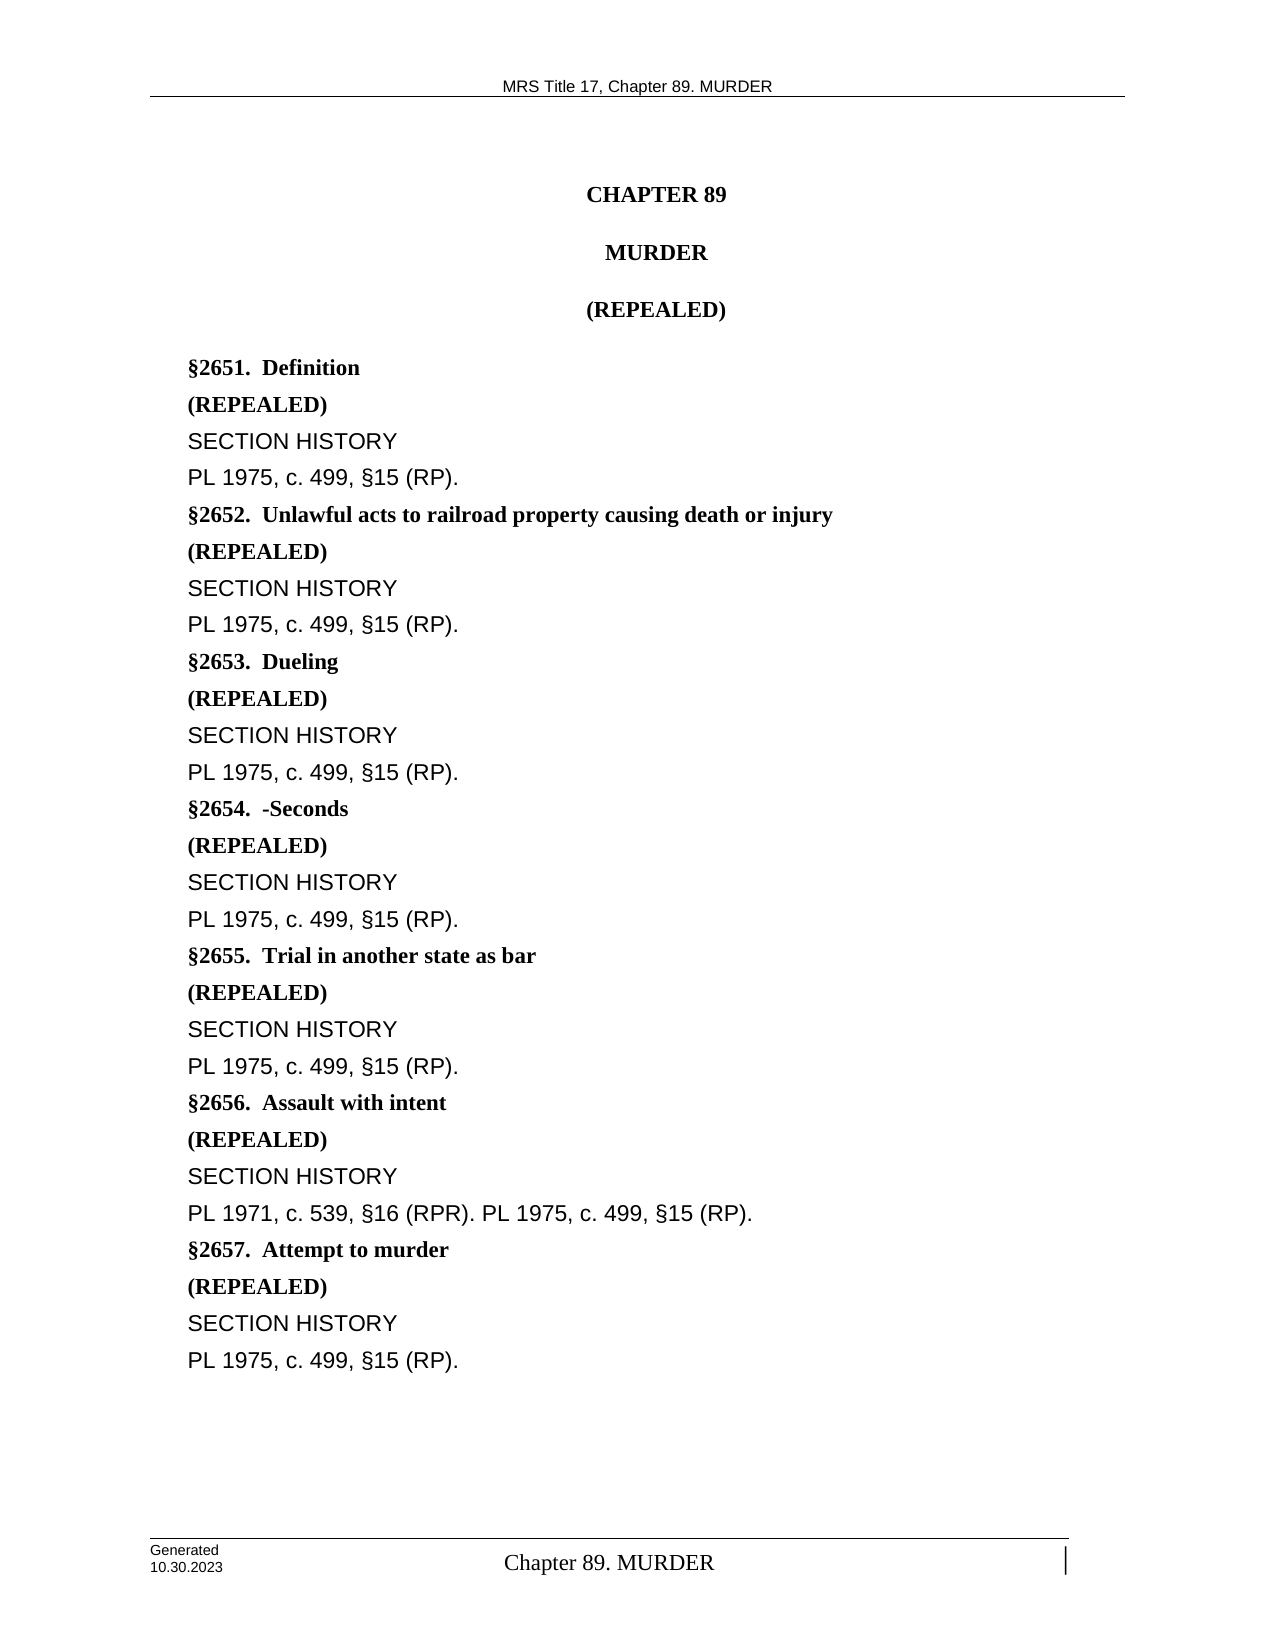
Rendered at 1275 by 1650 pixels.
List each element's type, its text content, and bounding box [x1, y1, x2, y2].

text SECTION HISTORY [187, 722, 1125, 748]
text §2651. Definition [187, 354, 1125, 380]
text SECTION HISTORY [187, 869, 1125, 895]
text SECTION HISTORY [187, 575, 1125, 601]
text §2656. Assault with intent [187, 1089, 1125, 1116]
text PL 1975, c. 499, §15 (RP). [187, 1347, 1125, 1373]
text PL 1975, c. 499, §15 (RP). [187, 611, 1125, 638]
text PL 1971, c. 539, §16 (RPR). PL 1975, c. 499, §15 (RP). [187, 1200, 1125, 1226]
text §2654. -Seconds [187, 795, 1125, 822]
text SECTION HISTORY [187, 1310, 1125, 1336]
text SECTION HISTORY [187, 1163, 1125, 1189]
text PL 1975, c. 499, §15 (RP). [187, 758, 1125, 785]
text CHAPTER 89 [187, 181, 1125, 208]
text SECTION HISTORY [187, 1016, 1125, 1042]
text (REPEALED) [187, 685, 1125, 711]
text PL 1975, c. 499, §15 (RP). [187, 464, 1125, 491]
text (REPEALED) [187, 391, 1125, 417]
text (REPEALED) [187, 1126, 1125, 1153]
text (REPEALED) [187, 832, 1125, 858]
text PL 1975, c. 499, §15 (RP). [187, 906, 1125, 932]
text (REPEALED) [187, 296, 1125, 323]
text §2652. Unlawful acts to railroad property causing death or injury [187, 501, 1125, 527]
text §2657. Attempt to murder [187, 1237, 1125, 1263]
text PL 1975, c. 499, §15 (RP). [187, 1053, 1125, 1079]
text (REPEALED) [187, 538, 1125, 564]
text SECTION HISTORY [187, 428, 1125, 454]
text MURDER [187, 239, 1125, 265]
text (REPEALED) [187, 1273, 1125, 1300]
text (REPEALED) [187, 979, 1125, 1006]
text §2655. Trial in another state as bar [187, 942, 1125, 969]
text §2653. Dueling [187, 648, 1125, 674]
